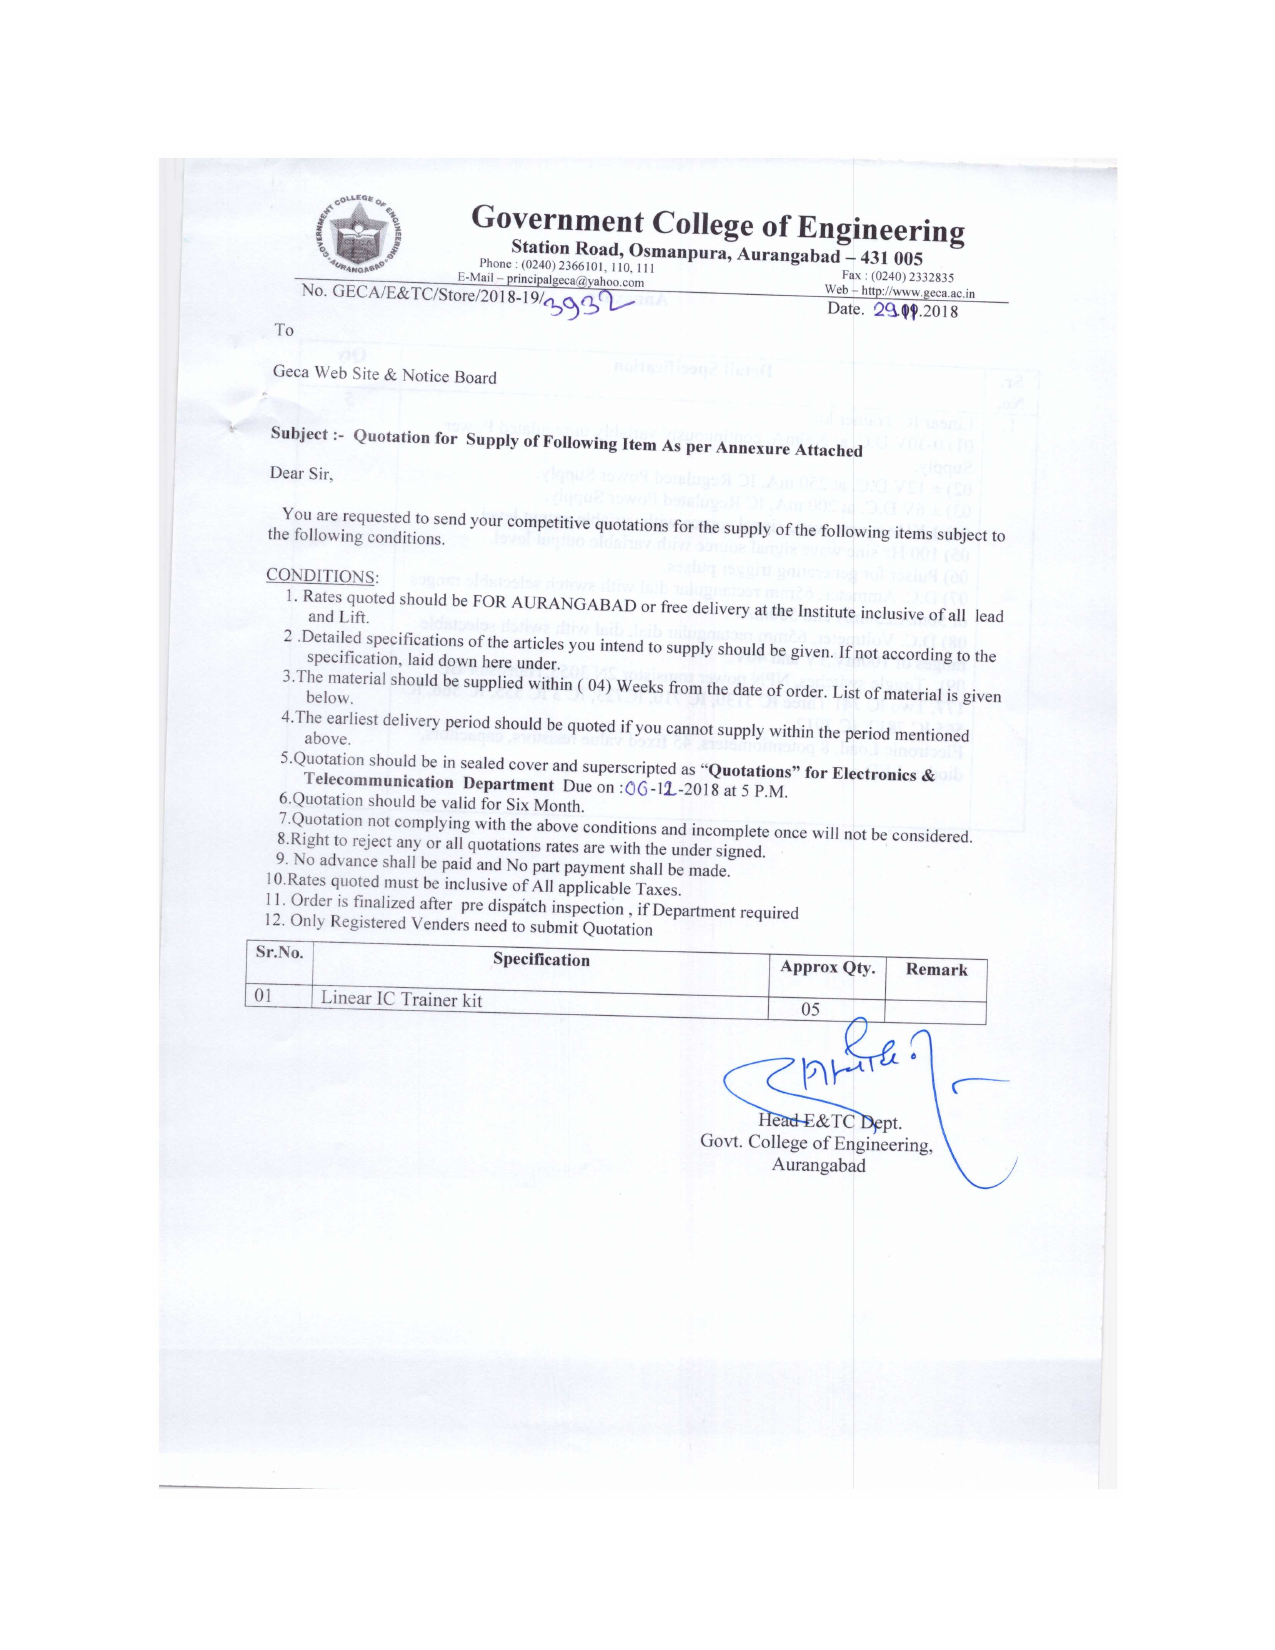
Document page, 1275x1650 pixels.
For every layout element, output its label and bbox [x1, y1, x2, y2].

picture [150, 150, 1125, 1501]
